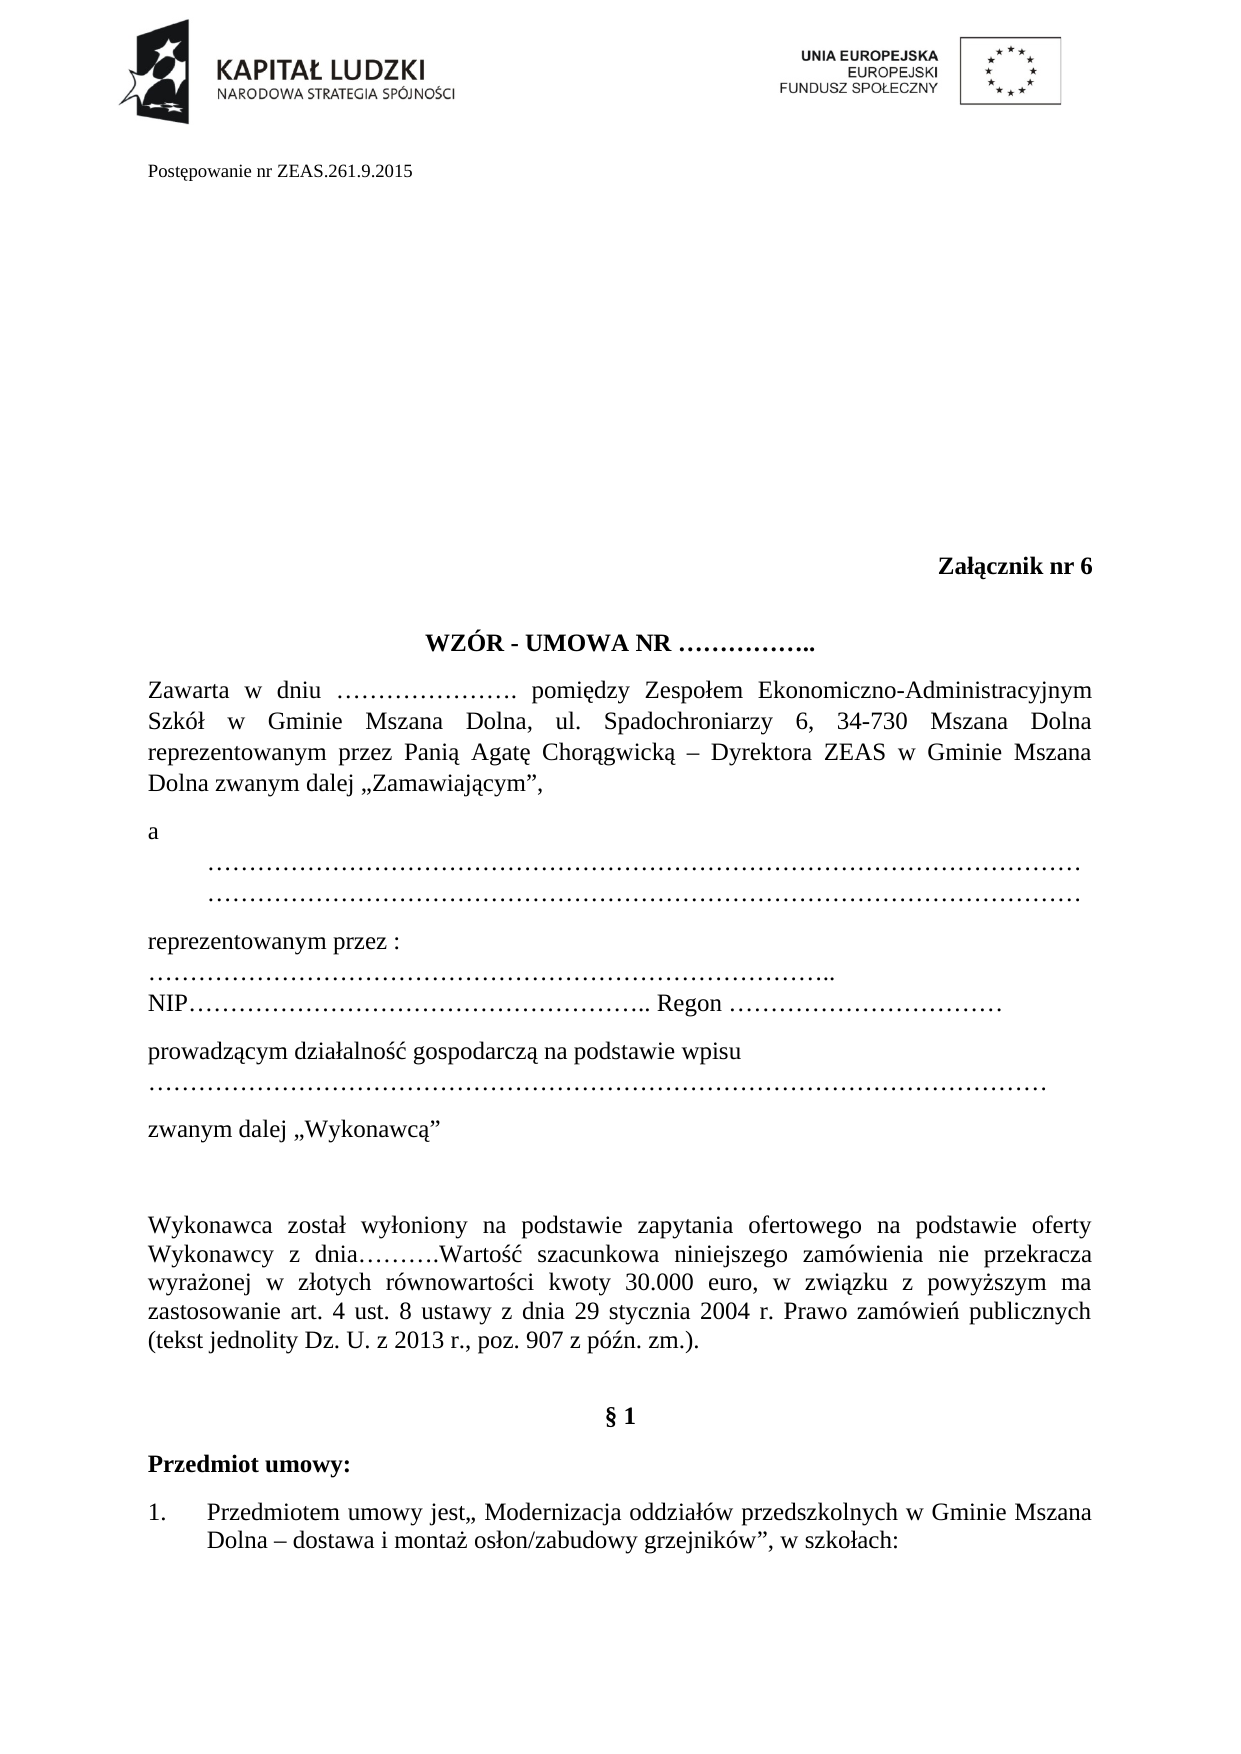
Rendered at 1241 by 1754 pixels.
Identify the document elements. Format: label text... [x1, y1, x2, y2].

text Zawarta w dniu …………………. pomiędzy Zespołem Ekonomiczno-Administracyjnym Szkół w Gminie Mszana Dolna, ul. Spadochroniarzy 6, 34-730 Mszana Dolna reprezentowanym przez Panią Agatę Chorągwicką – Dyrektora ZEAS w Gminie Mszana Dolna zwanym dalej „Zamawiającym”, [148, 675, 1093, 797]
picture [117, 17, 1062, 125]
text prowadzącym działalność gospodarczą na podstawie wpisu ……………………………………………………………………………………………… [148, 1036, 1093, 1096]
text Wykonawca został wyłoniony na podstawie zapytania ofertowego na podstawie oferty Wykonawcy z dnia……….Wartość szacunkowa niniejszego zamówienia nie przekracza wyrażonej w złotych równowartości kwoty 30.000 euro, w związku z powyższym ma zastosowanie art. 4 ust. 8 ustawy z dnia 29 stycznia 2004 r. Prawo zamówień publicznych (tekst jednolity Dz. U. z 2013 r., poz. 907 z późn. zm.). [148, 1210, 1093, 1354]
text 1. Przedmiotem umowy jest„ Modernizacja oddziałów przedszkolnych w Gminie Mszana Dolna – dostawa i montaż osłon/zabudowy grzejników”, w szkołach: [148, 1497, 1093, 1554]
text § 1 [148, 1401, 1093, 1430]
text reprezentowanym przez : ……………………………………………………………………….. NIP……………………………………………….. Regon …………………………… [148, 926, 1093, 1017]
text a ………………………………………………………………………………………………………………………………………………………………………………………… [148, 816, 1093, 907]
text Przedmiot umowy: [148, 1449, 1093, 1478]
title Załącznik nr 6 [148, 551, 1093, 580]
text zwanym dalej „Wykonawcą” [148, 1114, 1093, 1143]
text WZÓR - UMOWA NR …………….. [148, 628, 1093, 656]
